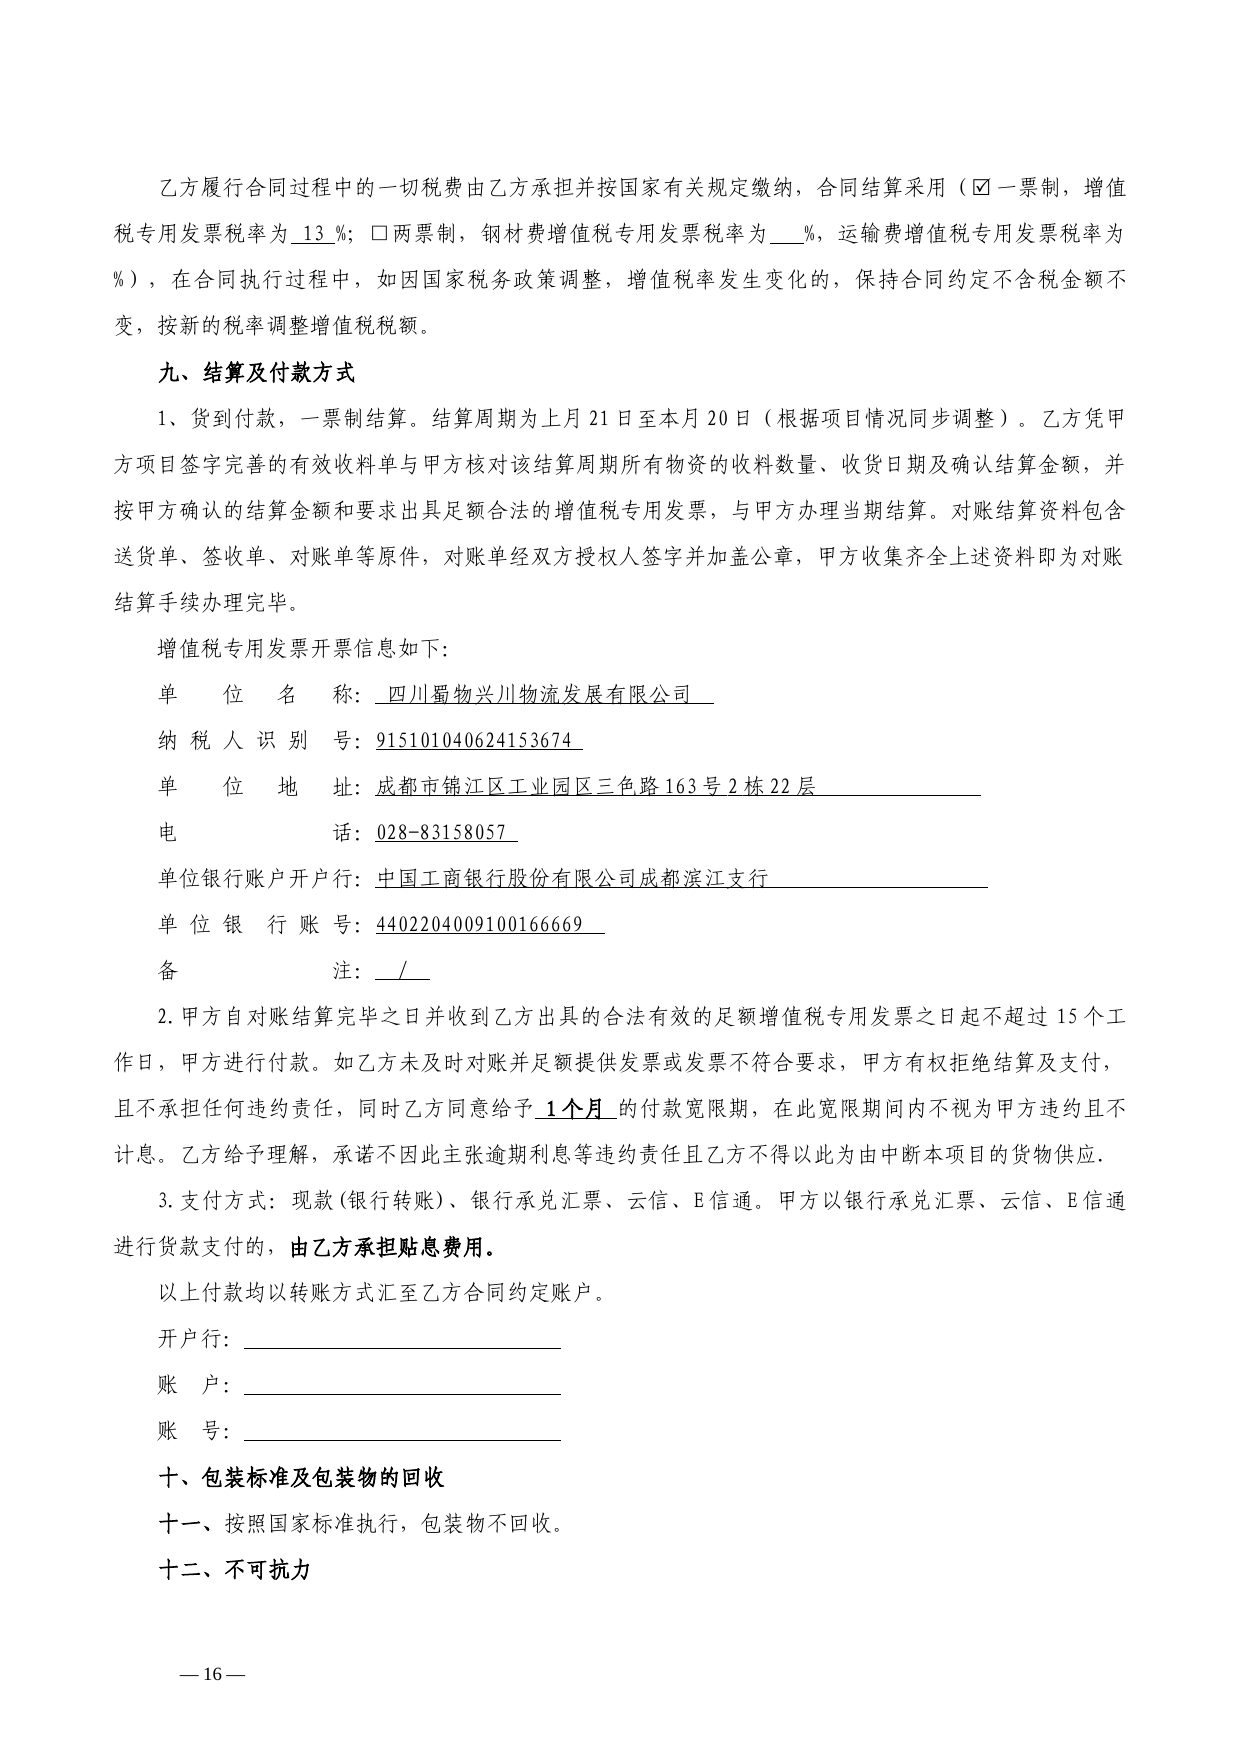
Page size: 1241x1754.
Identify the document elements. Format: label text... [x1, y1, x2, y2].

text 单 位 银 行 账 号：4402204009100166669 [113, 900, 1127, 946]
list 十、包装标准及包装物的回收 [113, 1452, 1127, 1498]
text 电 话：028-83158057 [113, 808, 1127, 854]
list 九、结算及付款方式 [113, 347, 1127, 393]
text 单 位 地 址：成都市锦江区工业园区三色路163号2栋22层 [113, 762, 1127, 808]
text 账 户： [113, 1360, 1127, 1406]
text 1、货到付款，一票制结算。结算周期为上月21日至本月20日（根据项目情况同步调整）。乙方凭甲方项目签字完善的有效收料单与甲方核对该结算周期所有物资的收料数量、收货日期及确认结算金额，并按甲方确认的结算金额和要求出具足额合法的增值税专用发票，与甲方办理当期结算。对账结算资料包含送货单、签收单、对账单等原件，对账单经双方授权人签字并加盖公章，甲方收集齐全上述资料即为对账结算手续办理完毕。 [113, 393, 1127, 624]
text 增值税专用发票开票信息如下： [113, 624, 1127, 670]
text 单 位 名 称： 四川蜀物兴川物流发展有限公司 [113, 670, 1127, 716]
text 乙方履行合同过程中的一切税费由乙方承担并按国家有关规定缴纳，合同结算采用（一票制，增值税专用发票税率为 13 %；□两票制，钢材费增值税专用发票税率为 %，运输费增值税专用发票税率为 %），在合同执行过程中，如因国家税务政策调整，增值税率发生变化的，保持合同约定不含税金额不变，按新的税率调整增值税税额。 [113, 163, 1127, 347]
text 账 号： [113, 1406, 1127, 1452]
list 十一、按照国家标准执行，包装物不回收。 [113, 1498, 1127, 1544]
text 单位银行账户开户行：中国工商银行股份有限公司成都滨江支行 [113, 854, 1127, 900]
text 以上付款均以转账方式汇至乙方合同约定账户。 [113, 1268, 1127, 1314]
text 2.甲方自对账结算完毕之日并收到乙方出具的合法有效的足额增值税专用发票之日起不超过15个工作日，甲方进行付款。如乙方未及时对账并足额提供发票或发票不符合要求，甲方有权拒绝结算及支付，且不承担任何违约责任，同时乙方同意给予 1个月 的付款宽限期，在此宽限期间内不视为甲方违约且不计息。乙方给予理解，承诺不因此主张逾期利息等违约责任且乙方不得以此为由中断本项目的货物供应. [113, 992, 1127, 1176]
text 纳 税 人 识 别 号：915101040624153674 [113, 716, 1127, 762]
text 备 注： / [113, 946, 1127, 992]
list 十二、不可抗力 [113, 1544, 1127, 1591]
text 开户行： [113, 1314, 1127, 1360]
text 3.支付方式：现款(银行转账)、银行承兑汇票、云信、E信通。甲方以银行承兑汇票、云信、E信通进行货款支付的，由乙方承担贴息费用。 [113, 1176, 1127, 1268]
